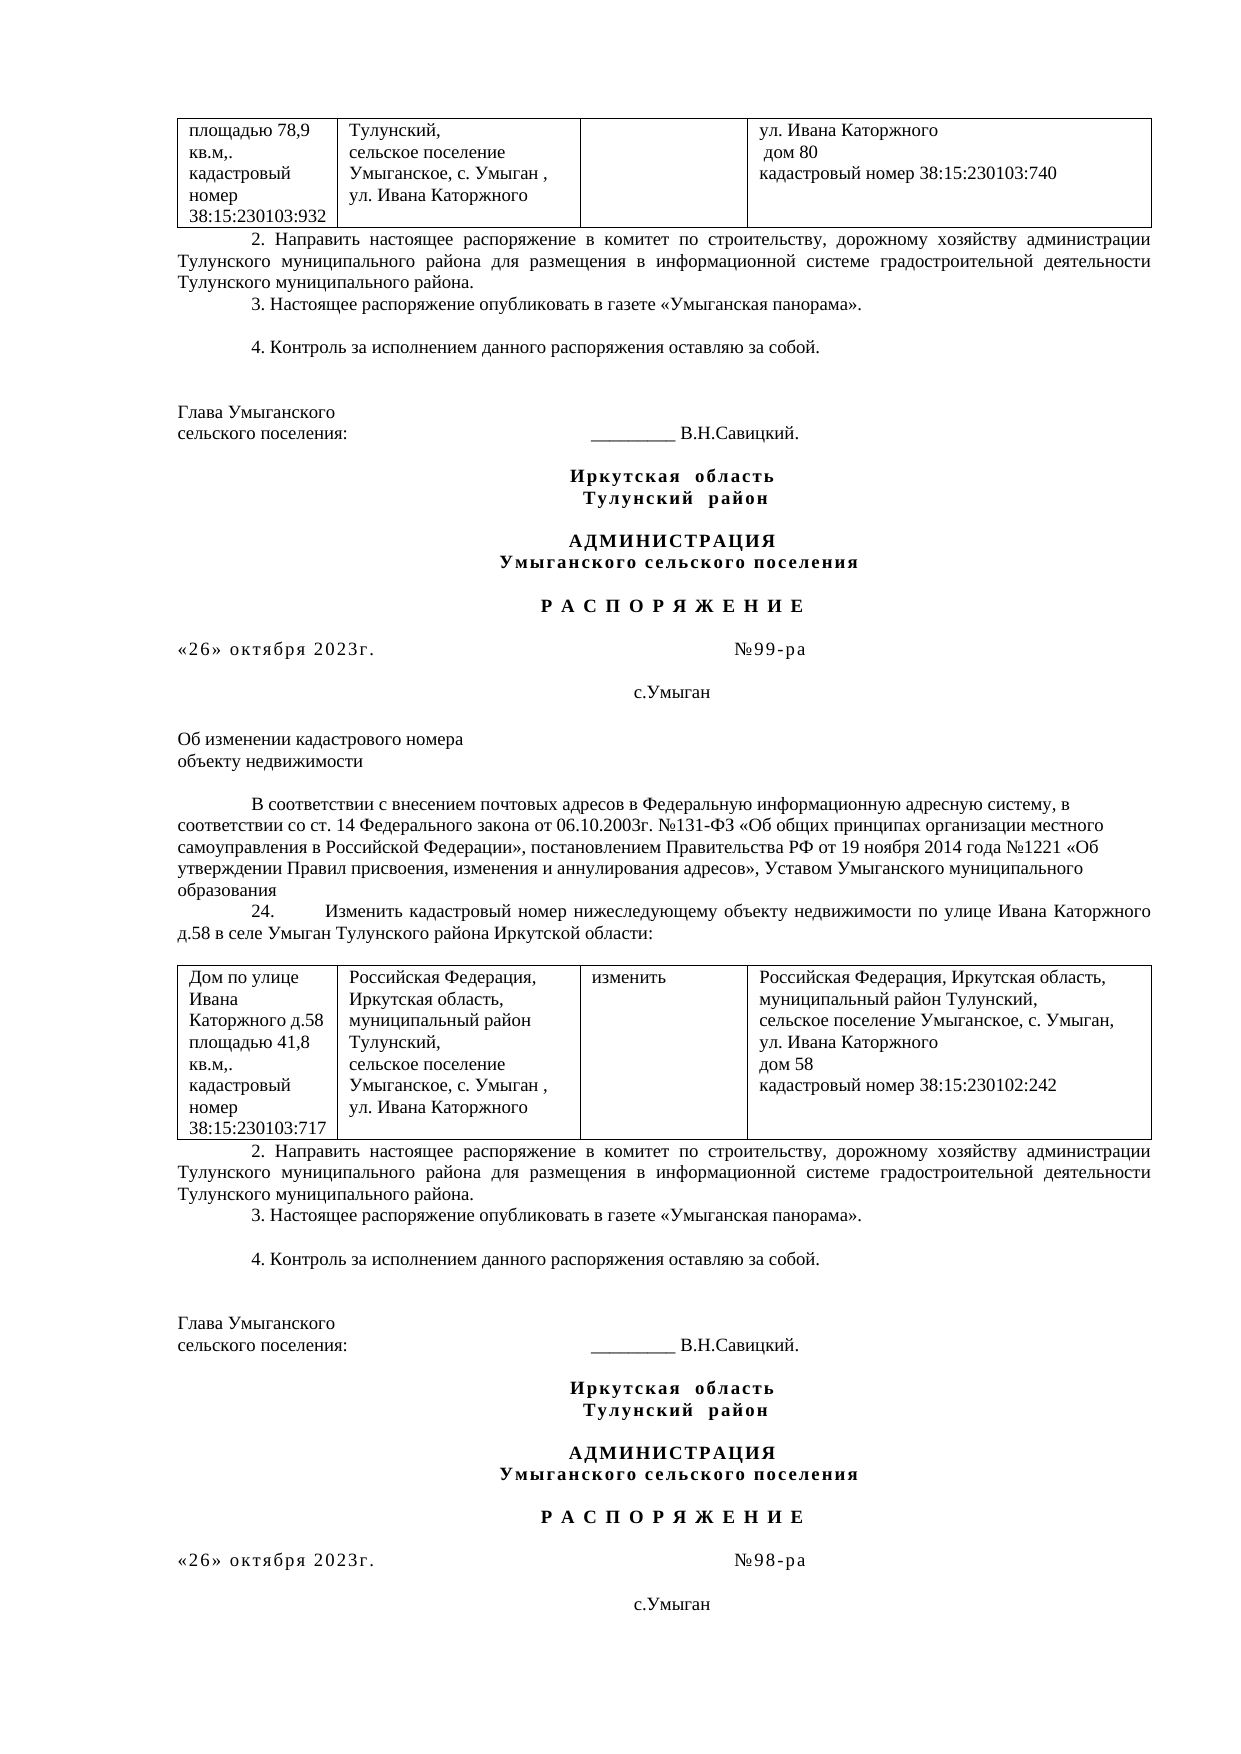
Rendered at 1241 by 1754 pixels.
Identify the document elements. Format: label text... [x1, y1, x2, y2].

text 3. Настоящее распоряжение опубликовать в газете «Умыганская панорама». [251, 1204, 1152, 1226]
list Изменить кадастровый номер нижеследующему объекту недвижимости по улице Ивана Каторжного д.58 в селе Умыган Тулунского района Иркутской области: [177, 900, 1152, 943]
text Иркутская область [0, 1377, 1240, 1398]
text «26» октября 2023г. №99-ра [177, 638, 1158, 659]
text объекту недвижимости [177, 749, 1152, 771]
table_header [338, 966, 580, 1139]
text 3. Настоящее распоряжение опубликовать в газете «Умыганская панорама». [251, 293, 1152, 314]
text «26» октября 2023г. №98-ра [177, 1549, 1158, 1571]
text 2. Направить настоящее распоряжение в комитет по строительству, дорожному хозяйству администрации Тулунского муниципального района для размещения в информационной системе градостроительной деятельности Тулунского муниципального района. [177, 1140, 1152, 1204]
text Глава Умыганского [177, 401, 1152, 422]
text сельского поселения: _________ В.Н.Савицкий. [177, 422, 1152, 444]
text с.Умыган [0, 681, 1240, 702]
text Иркутская область [0, 465, 1240, 487]
text АДМИНИСТРАЦИЯ [0, 1442, 1240, 1463]
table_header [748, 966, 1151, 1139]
text Глава Умыганского [177, 1312, 1152, 1334]
text 4. Контроль за исполнением данного распоряжения оставляю за собой. [177, 1247, 1152, 1269]
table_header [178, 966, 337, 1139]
text Тулунский район [0, 487, 1240, 508]
text Об изменении кадастрового номера [177, 728, 1152, 749]
text Р А С П О Р Я Ж Е Н И Е [0, 1506, 1240, 1528]
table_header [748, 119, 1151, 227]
text 4. Контроль за исполнением данного распоряжения оставляю за собой. [177, 336, 1152, 357]
text Р А С П О Р Я Ж Е Н И Е [0, 594, 1240, 616]
text 2. Направить настоящее распоряжение в комитет по строительству, дорожному хозяйству администрации Тулунского муниципального района для размещения в информационной системе градостроительной деятельности Тулунского муниципального района. [177, 228, 1152, 293]
text сельского поселения: _________ В.Н.Савицкий. [177, 1334, 1152, 1355]
text Умыганского сельского поселения [0, 551, 1240, 573]
text с.Умыган [0, 1592, 1240, 1614]
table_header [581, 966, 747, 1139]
text В соответствии с внесением почтовых адресов в Федеральную информационную адресную систему, в соответствии со ст. 14 Федерального закона от 06.10.2003г. №131-ФЗ «Об общих принципах организации местного самоуправления в Российской Федерации», постановлением Правительства РФ от 19 ноября 2014 года №1221 «Об утверждении Правил присвоения, изменения и аннулирования адресов», Уставом Умыганского муниципального образования [177, 793, 1152, 900]
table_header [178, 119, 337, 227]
text Умыганского сельского поселения [0, 1463, 1240, 1485]
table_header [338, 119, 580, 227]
text АДМИНИСТРАЦИЯ [0, 530, 1240, 551]
text Тулунский район [0, 1398, 1240, 1420]
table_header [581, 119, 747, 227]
